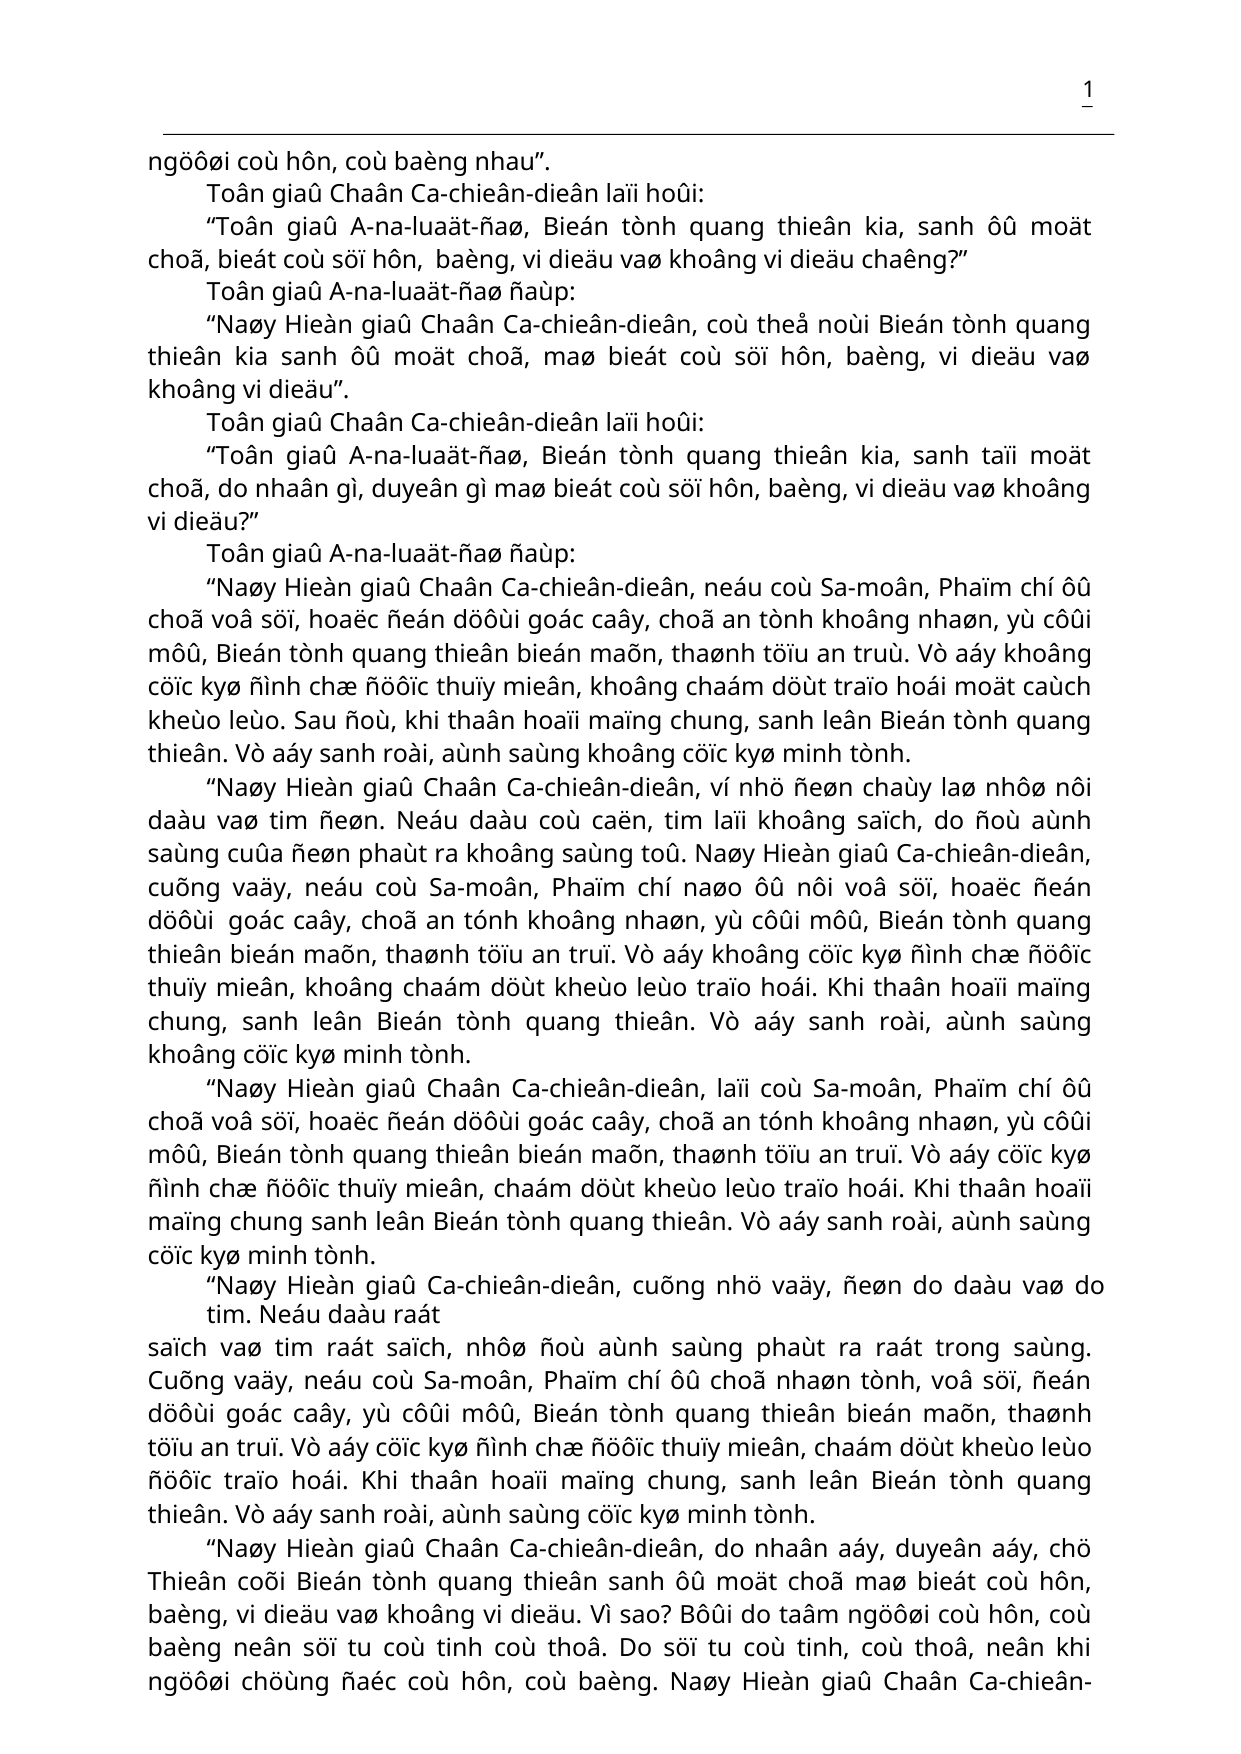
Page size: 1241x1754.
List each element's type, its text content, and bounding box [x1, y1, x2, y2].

text “Naøy Hieàn giaû Chaân Ca-chieân-dieân, ví nhö ñeøn chaùy laø nhôø nôi daàu vaø tim ñeøn. Neáu daàu coù caën, tim laïi khoâng saïch, do ñoù aùnh saùng cuûa ñeøn phaùt ra khoâng saùng toû. Naøy Hieàn giaû Ca-chieân-dieân, cuõng vaäy, neáu coù Sa-moân, Phaïm chí naøo ôû nôi voâ söï, hoaëc ñeán döôùi goác caây, choã an tónh khoâng nhaøn, yù côûi môû, Bieán tònh quang thieân bieán maõn, thaønh töïu an truï. Vò aáy khoâng cöïc kyø ñình chæ ñöôïc thuïy mieân, khoâng chaám döùt kheùo leùo traïo hoái. Khi thaân hoaïi maïng chung, sanh leân Bieán tònh quang thieân. Vò aáy sanh roài, aùnh saùng khoâng cöïc kyø minh tònh. [147, 770, 1093, 1071]
text Toân giaû A-na-luaät-ñaø ñaùp: [206, 276, 1107, 307]
text “Toân giaû A-na-luaät-ñaø, Bieán tònh quang thieân kia, sanh ôû moät choã, bieát coù söï hôn, baèng, vi dieäu vaø khoâng vi dieäu chaêng?” [147, 209, 1093, 276]
text ngöôøi coù hôn, coù baèng nhau”. [147, 145, 1107, 177]
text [147, 1530, 1093, 1697]
text Toân giaû Chaân Ca-chieân-dieân laïi hoûi: [206, 406, 1107, 437]
text “Naøy Hieàn giaû Chaân Ca-chieân-dieân, laïi coù Sa-moân, Phaïm chí ôû choã voâ söï, hoaëc ñeán döôùi goác caây, choã an tónh khoâng nhaøn, yù côûi môû, Bieán tònh quang thieân bieán maõn, thaønh töïu an truï. Vò aáy cöïc kyø ñình chæ ñöôïc thuïy mieân, chaám döùt kheùo leùo traïo hoái. Khi thaân hoaïi maïng chung sanh leân Bieán tònh quang thieân. Vò aáy sanh roài, aùnh saùng cöïc kyø minh tònh. [147, 1071, 1093, 1271]
text “Toân giaû A-na-luaät-ñaø, Bieán tònh quang thieân kia, sanh taïi moät choã, do nhaân gì, duyeân gì maø bieát coù söï hôn, baèng, vi dieäu vaø khoâng vi dieäu?” [147, 438, 1092, 538]
text saïch vaø tim raát saïch, nhôø ñoù aùnh saùng phaùt ra raát trong saùng. Cuõng vaäy, neáu coù Sa-moân, Phaïm chí ôû choã nhaøn tònh, voâ söï, ñeán döôùi goác caây, yù côûi môû, Bieán tònh quang thieân bieán maõn, thaønh töïu an truï. Vò aáy cöïc kyø ñình chæ ñöôïc thuïy mieân, chaám döùt kheùo leùo ñöôïc traïo hoái. Khi thaân hoaïi maïng chung, sanh leân Bieán tònh quang thieân. Vò aáy sanh roài, aùnh saùng cöïc kyø minh tònh. [147, 1330, 1093, 1530]
text “Naøy Hieàn giaû Ca-chieân-dieân, cuõng nhö vaäy, ñeøn do daàu vaø do tim. Neáu daàu raát [206, 1271, 1107, 1330]
text “Naøy Hieàn giaû Chaân Ca-chieân-dieân, coù theå noùi Bieán tònh quang thieân kia sanh ôû moät choã, maø bieát coù söï hôn, baèng, vi dieäu vaø khoâng vi dieäu”. [147, 308, 1092, 406]
text Toân giaû Chaân Ca-chieân-dieân laïi hoûi: [206, 177, 1107, 209]
text “Naøy Hieàn giaû Chaân Ca-chieân-dieân, neáu coù Sa-moân, Phaïm chí ôû choã voâ söï, hoaëc ñeán döôùi goác caây, choã an tònh khoâng nhaøn, yù côûi môû, Bieán tònh quang thieân bieán maõn, thaønh töïu an truù. Vò aáy khoâng cöïc kyø ñình chæ ñöôïc thuïy mieân, khoâng chaám döùt traïo hoái moät caùch kheùo leùo. Sau ñoù, khi thaân hoaïi maïng chung, sanh leân Bieán tònh quang thieân. Vò aáy sanh roài, aùnh saùng khoâng cöïc kyø minh tònh. [147, 569, 1093, 770]
text Toân giaû A-na-luaät-ñaø ñaùp: [206, 538, 1107, 569]
